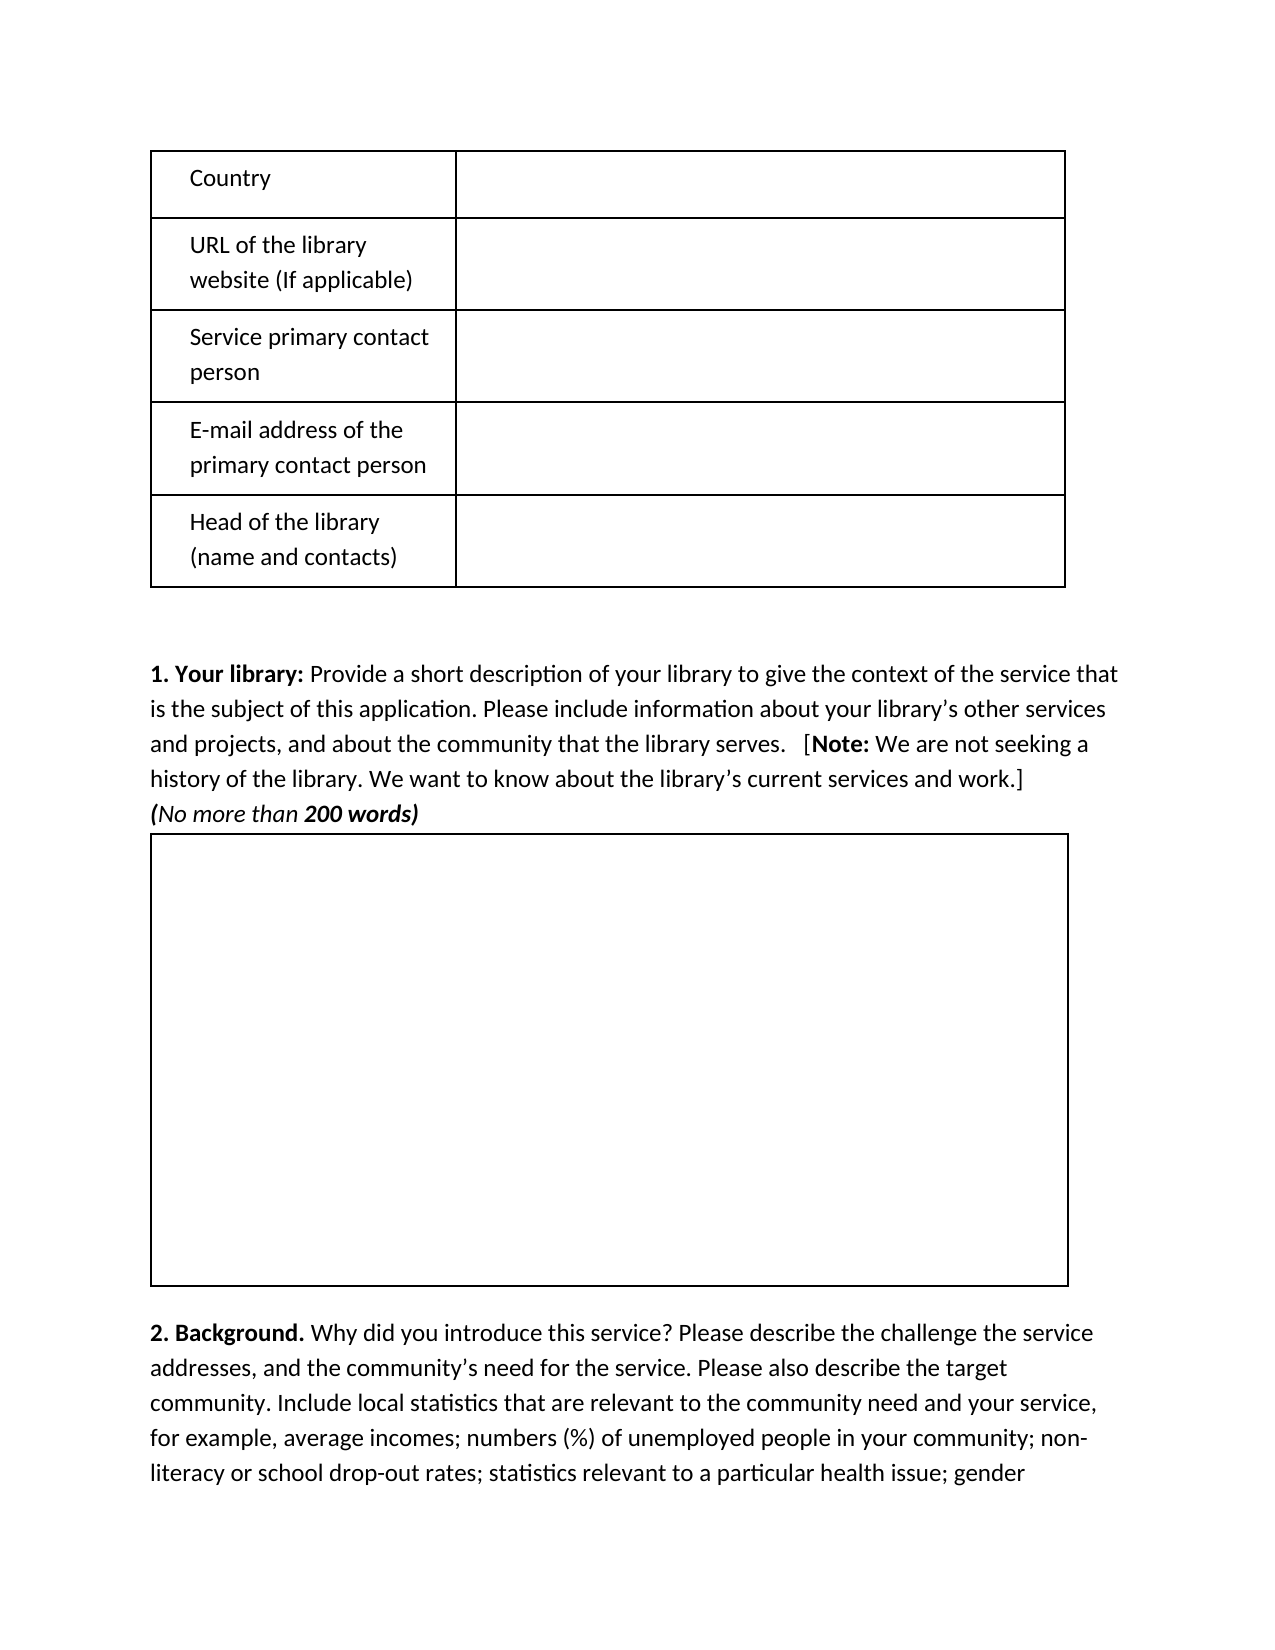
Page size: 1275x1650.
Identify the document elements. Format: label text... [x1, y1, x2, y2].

table_cell Head of the library (name and contacts) [152, 496, 455, 586]
table_header [152, 835, 1067, 1284]
table_cell [457, 152, 1064, 217]
table_cell [457, 219, 1064, 309]
table_cell Service primary contact person [152, 311, 455, 401]
text 1. Your library: Provide a short description of your library to give the context of the service that is the subject of this application. Please include information about your library’s other services and projects, and about the community that the library serves. [Note: We are not seeking a history of the library. We want to know about the library’s current services and work.] [150, 658, 1125, 793]
table_cell [457, 311, 1064, 401]
table_cell [457, 403, 1064, 493]
table_cell URL of the library website (If applicable) [152, 219, 455, 309]
table_cell Country [152, 152, 455, 217]
text (No more than 200 words) [150, 798, 1125, 828]
table_cell [457, 496, 1064, 586]
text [150, 1317, 1125, 1487]
table_cell E-mail address of the primary contact person [152, 403, 455, 493]
